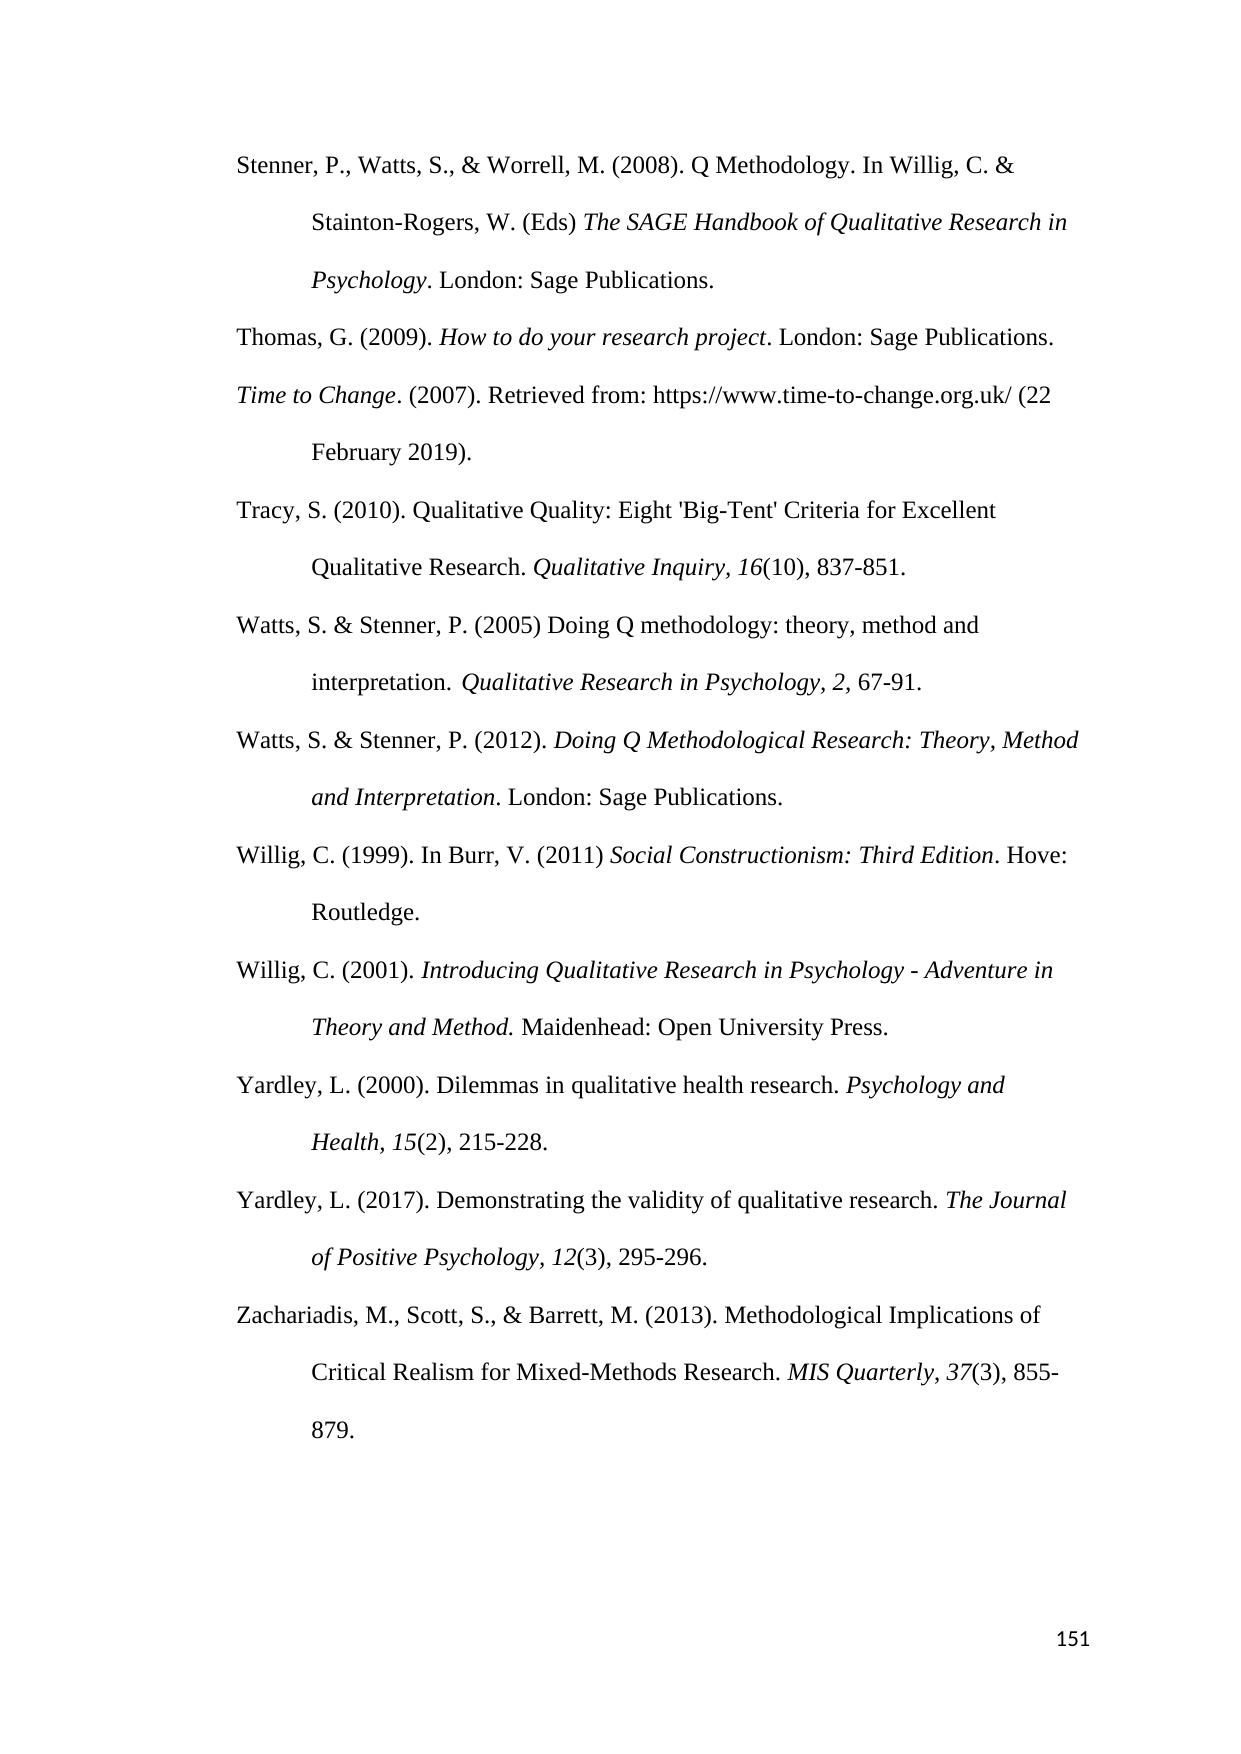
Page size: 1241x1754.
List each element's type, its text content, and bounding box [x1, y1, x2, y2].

text Stenner, P., Watts, S., & Worrell, M. (2008). Q Methodology. In Willig, C. & Stainton-Rogers, W. (Eds) The SAGE Handbook of Qualitative Research in Psychology. London: Sage Publications. [236, 150, 1090, 294]
text Watts, S. & Stenner, P. (2005) Doing Q methodology: theory, method and interpretation. Qualitative Research in Psychology, 2, 67-91. [236, 610, 1090, 696]
text Willig, C. (1999). In Burr, V. (2011) Social Constructionism: Third Edition. Hove: Routledge. [236, 840, 1090, 926]
text Watts, S. & Stenner, P. (2012). Doing Q Methodological Research: Theory, Method and Interpretation. London: Sage Publications. [236, 725, 1090, 811]
text Time to Change. (2007). Retrieved from: https://www.time-to-change.org.uk/ (22 February 2019). [236, 380, 1090, 466]
text Tracy, S. (2010). Qualitative Quality: Eight 'Big-Tent' Criteria for Excellent Qualitative Research. Qualitative Inquiry, 16(10), 837-851. [236, 495, 1090, 581]
text Zachariadis, M., Scott, S., & Barrett, M. (2013). Methodological Implications of Critical Realism for Mixed-Methods Research. MIS Quarterly, 37(3), 855- 879. [236, 1300, 1090, 1444]
text Yardley, L. (2000). Dilemmas in qualitative health research. Psychology and Health, 15(2), 215-228. [236, 1070, 1090, 1156]
text Thomas, G. (2009). How to do your research project. London: Sage Publications. [236, 322, 1090, 351]
text Yardley, L. (2017). Demonstrating the validity of qualitative research. The Journal of Positive Psychology, 12(3), 295-296. [236, 1185, 1090, 1271]
text Willig, C. (2001). Introducing Qualitative Research in Psychology - Adventure in Theory and Method. Maidenhead: Open University Press. [236, 955, 1090, 1041]
